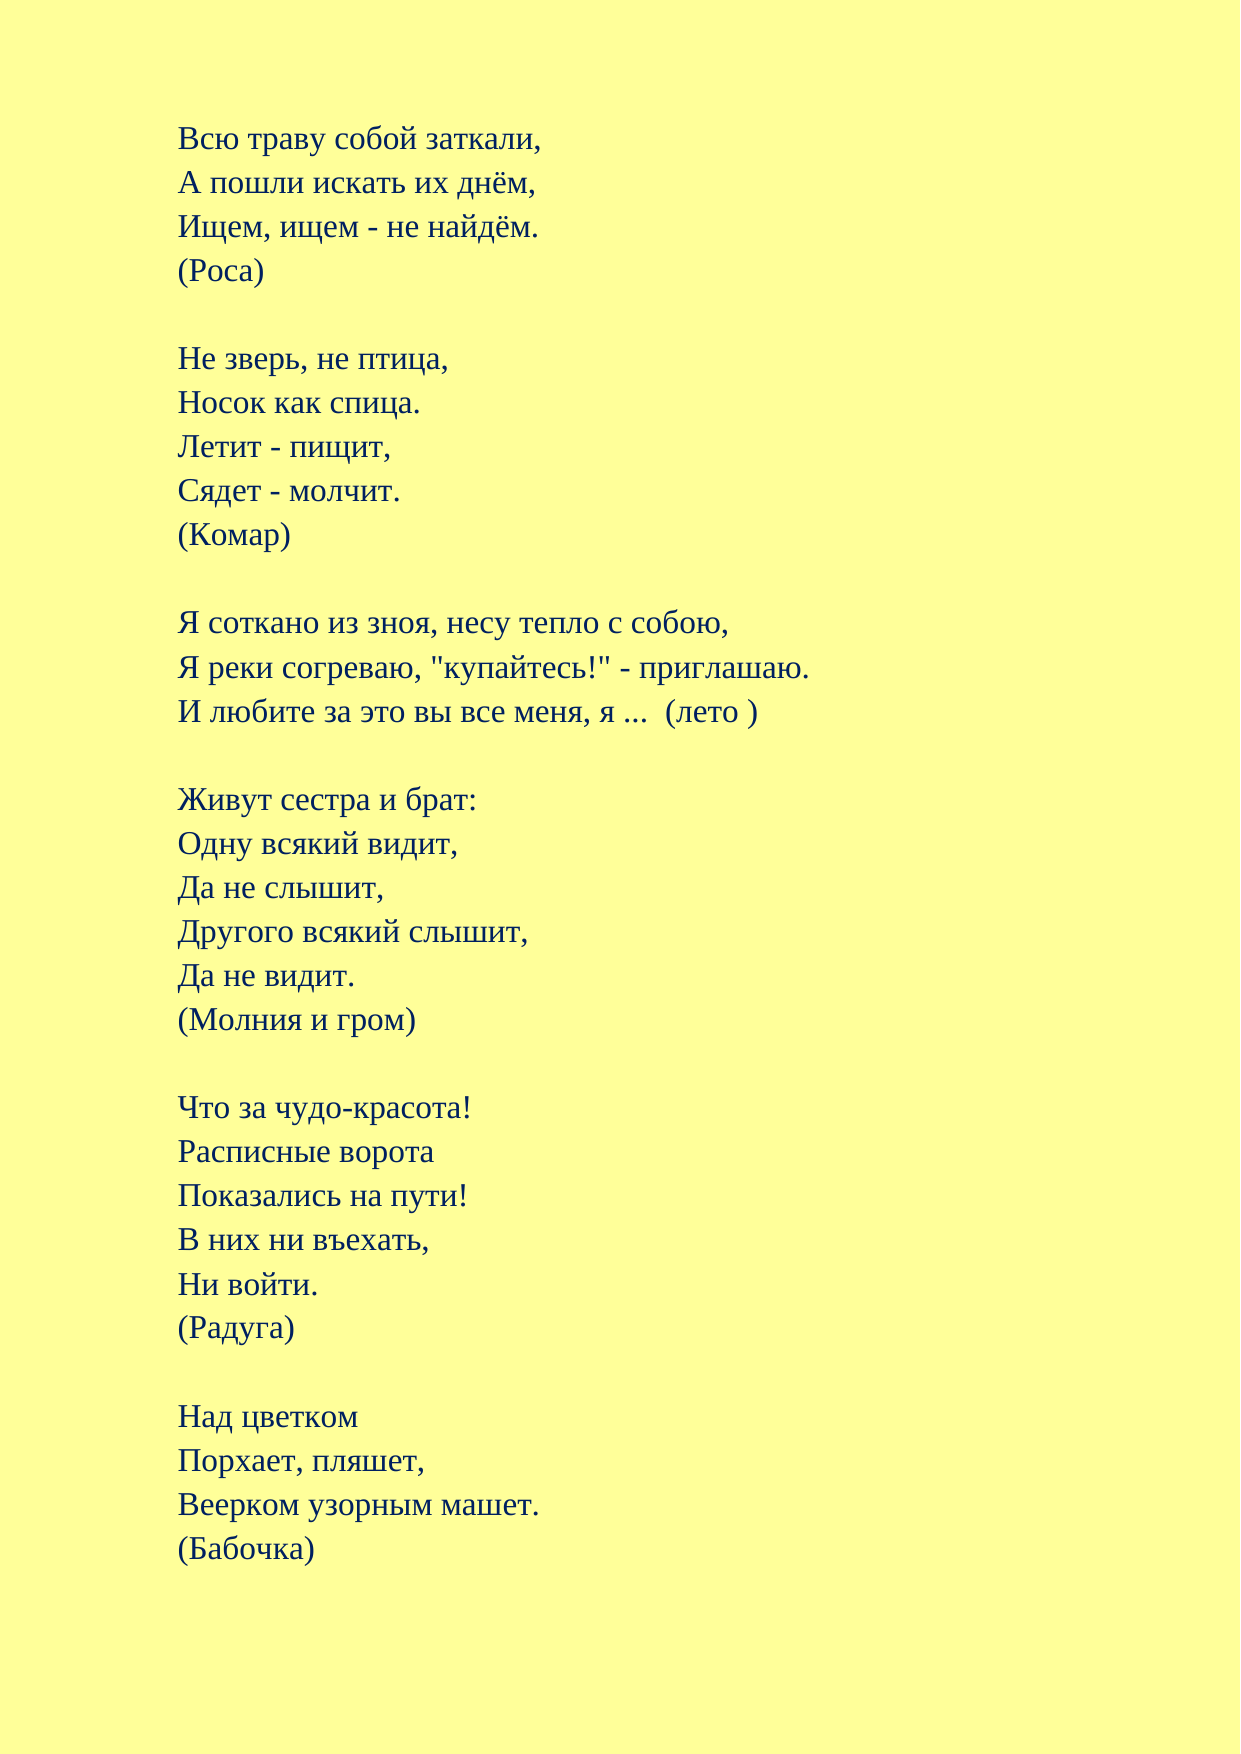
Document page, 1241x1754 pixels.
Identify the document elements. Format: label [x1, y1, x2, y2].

text [177, 118, 1152, 1611]
